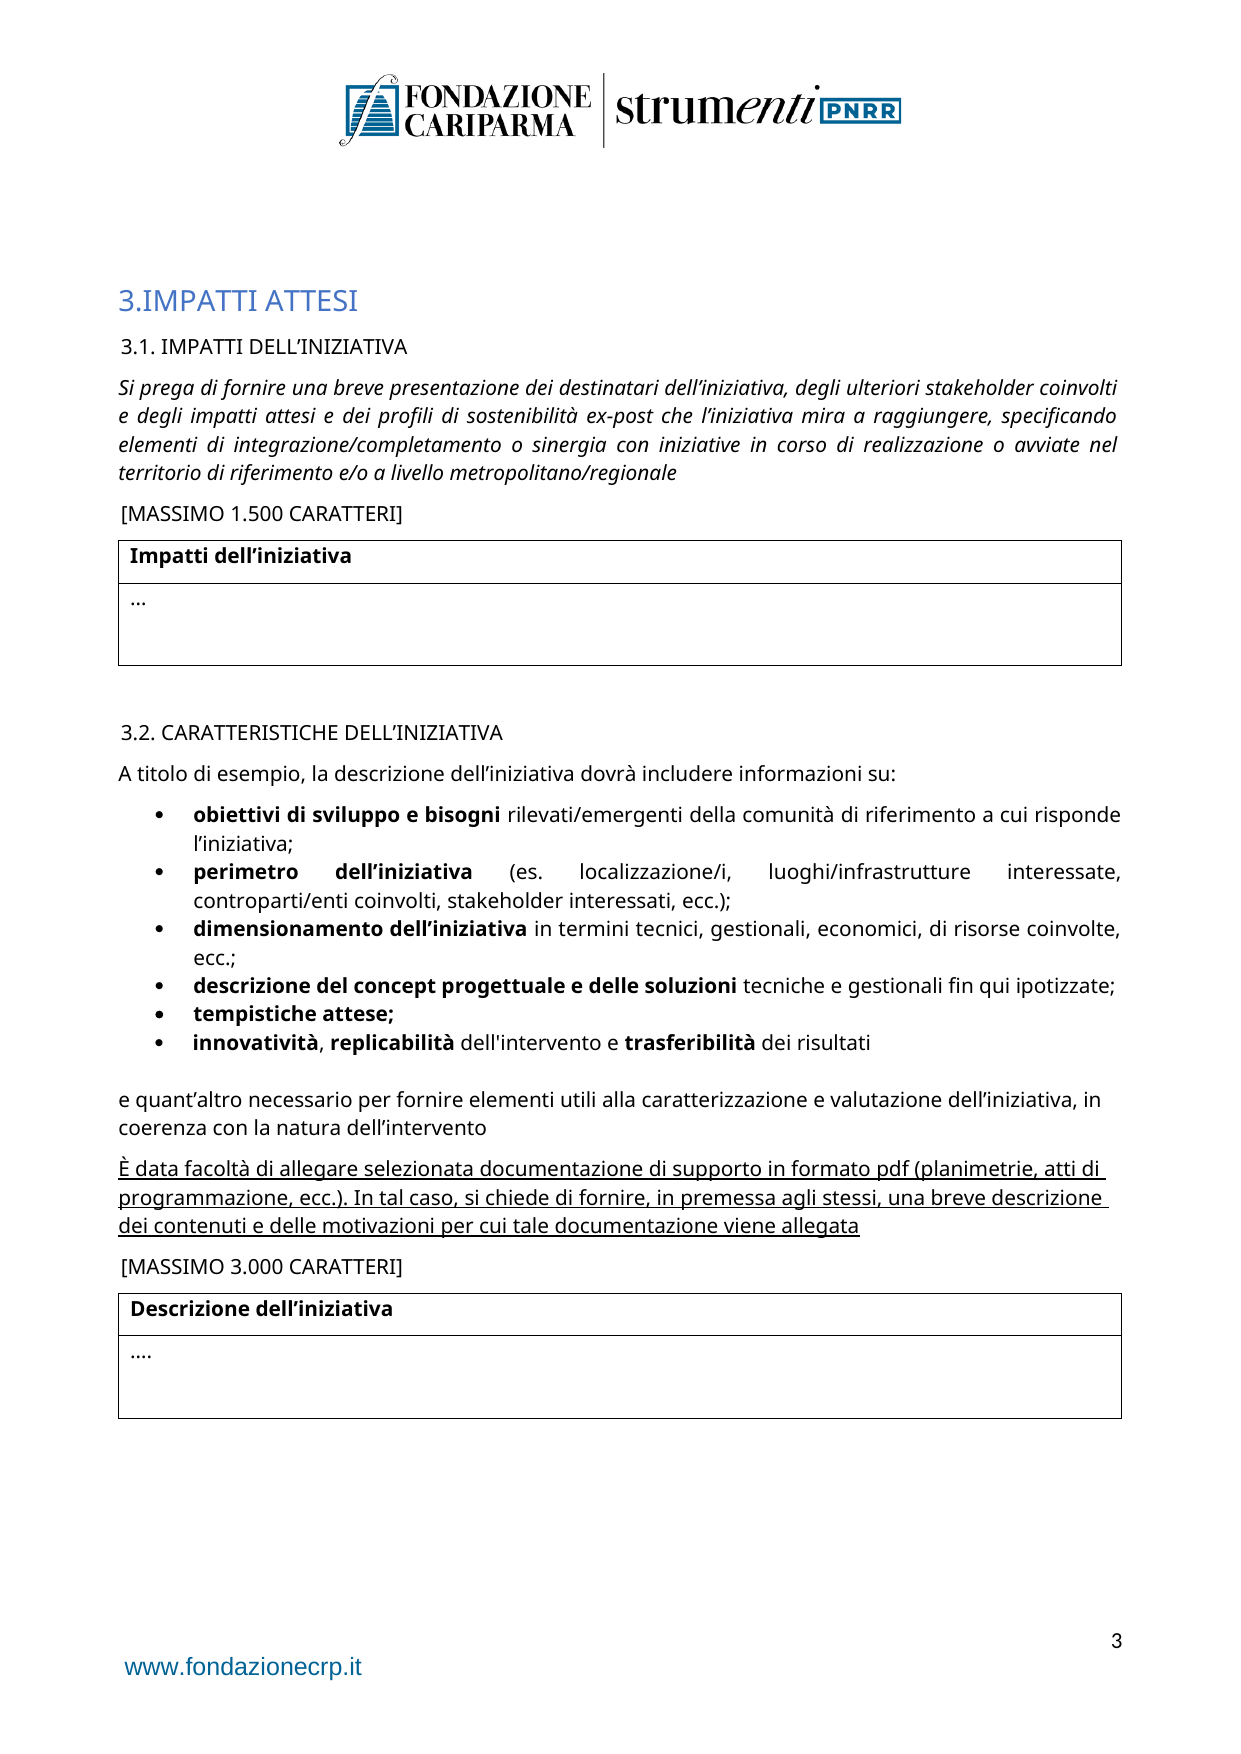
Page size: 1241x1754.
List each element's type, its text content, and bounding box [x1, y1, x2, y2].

list dimensionamento dell’iniziativa in termini tecnici, gestionali, economici, di risorse coinvolte, ecc.; [156, 914, 1122, 971]
text A titolo di esempio, la descrizione dell’iniziativa dovrà includere informazioni su: [118, 759, 1122, 788]
table_cell …. [119, 1336, 1121, 1418]
text [Massimo 3.000 caratteri] [121, 1252, 1122, 1280]
text 3.2. Caratteristiche dell’iniziativa [121, 718, 1122, 747]
text [Massimo 1.500 caratteri] [121, 499, 1122, 528]
text e quant’altro necessario per fornire elementi utili alla caratterizzazione e valutazione dell’iniziativa, in coerenza con la natura dell’intervento [118, 1085, 1122, 1142]
list perimetro dell’iniziativa (es. localizzazione/i, luoghi/infrastrutture interessate, controparti/enti coinvolti, stakeholder interessati, ecc.); [156, 857, 1122, 914]
list innovatività, replicabilità dell'intervento e trasferibilità dei risultati [155, 1028, 1122, 1056]
table_cell … [119, 584, 1121, 665]
list tempistiche attese; [156, 999, 1122, 1028]
picture [824, 102, 898, 120]
text Si prega di fornire una breve presentazione dei destinatari dell’iniziativa, degli ulteriori stakeholder coinvolti e degli impatti attesi e dei profili di sostenibilità ex-post che l’iniziativa mira a raggiungere, specificando elementi di integrazione/completamento o sinergia con iniziative in corso di realizzazione o avviate nel territorio di riferimento e/o a livello metropolitano/regionale [118, 373, 1122, 487]
list obiettivi di sviluppo e bisogni rilevati/emergenti della comunità di riferimento a cui risponde l’iniziativa; [156, 800, 1122, 857]
text È data facoltà di allegare selezionata documentazione di supporto in formato pdf (planimetrie, atti di programmazione, ecc.). In tal caso, si chiede di fornire, in premessa agli stessi, una breve descrizione dei contenuti e delle motivazioni per cui tale documentazione viene allegata [118, 1154, 1123, 1239]
table_header Impatti dell’iniziativa [119, 541, 1121, 582]
picture [339, 73, 902, 148]
list descrizione del concept progettuale e delle soluzioni tecniche e gestionali fin qui ipotizzate; [156, 971, 1122, 999]
text 3.Impatti attesi [118, 280, 1122, 320]
table_header Descrizione dell’iniziativa [119, 1294, 1121, 1335]
text 3.1. Impatti dell’iniziativa [121, 332, 1122, 361]
